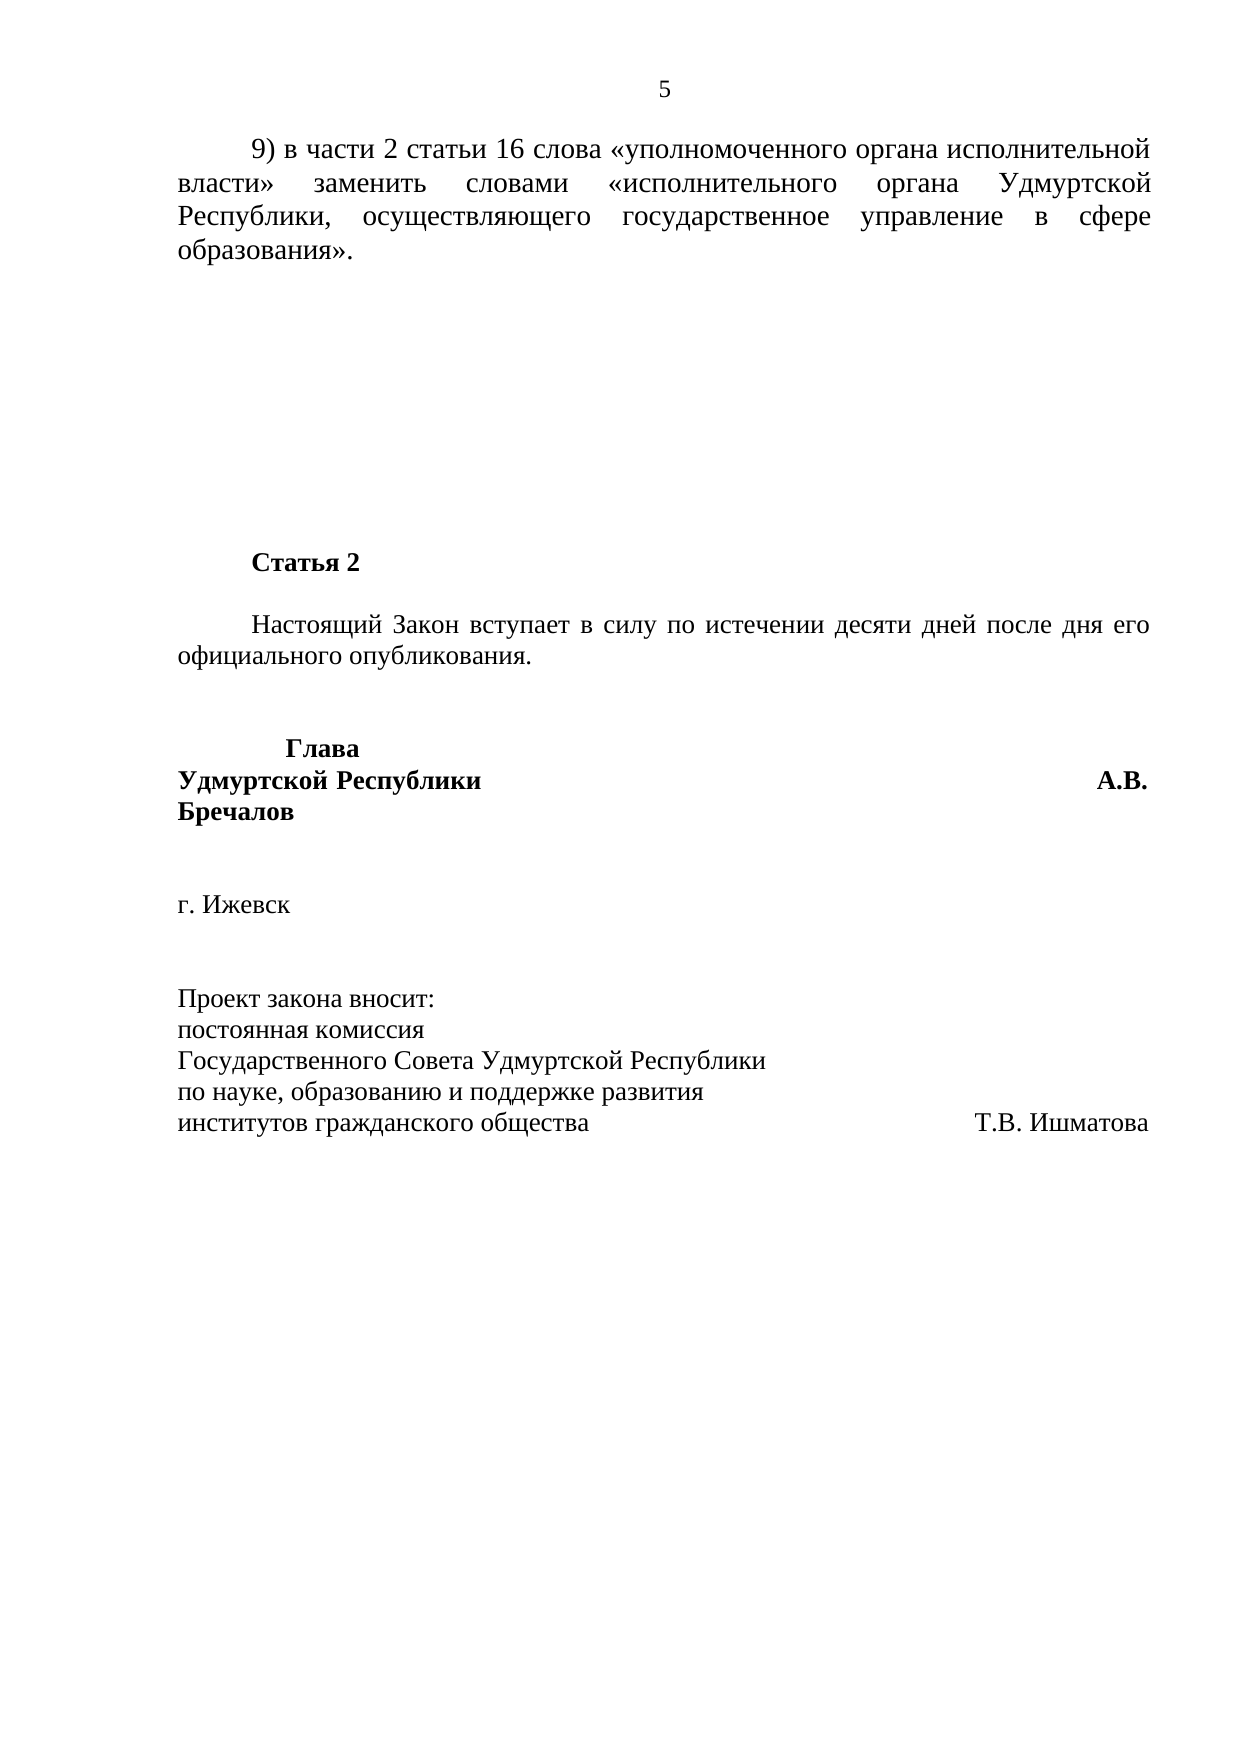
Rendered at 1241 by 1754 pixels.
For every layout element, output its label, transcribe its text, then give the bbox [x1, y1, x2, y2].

text Государственного Совета Удмуртской Республики [177, 1044, 1152, 1075]
text по науке, образованию и поддержке развития [177, 1075, 1152, 1106]
text Глава [177, 733, 1152, 764]
text Удмуртской Республики А.В. Бречалов [177, 764, 1152, 826]
text Проект закона вносит: [177, 982, 1152, 1013]
text институтов гражданского общества Т.В. Ишматова [177, 1106, 1152, 1137]
text постоянная комиссия [177, 1013, 1152, 1044]
text Статья 2 [177, 546, 1152, 577]
text г. Ижевск [177, 888, 1152, 919]
text 9) в части 2 статьи 16 слова «уполномоченного органа исполнительной власти» заменить словами «исполнительного органа Удмуртской Республики, осуществляющего государственное управление в сфере образования». [177, 131, 1152, 265]
text Настоящий Закон вступает в силу по истечении десяти дней после дня его официального опубликования. [177, 608, 1152, 670]
